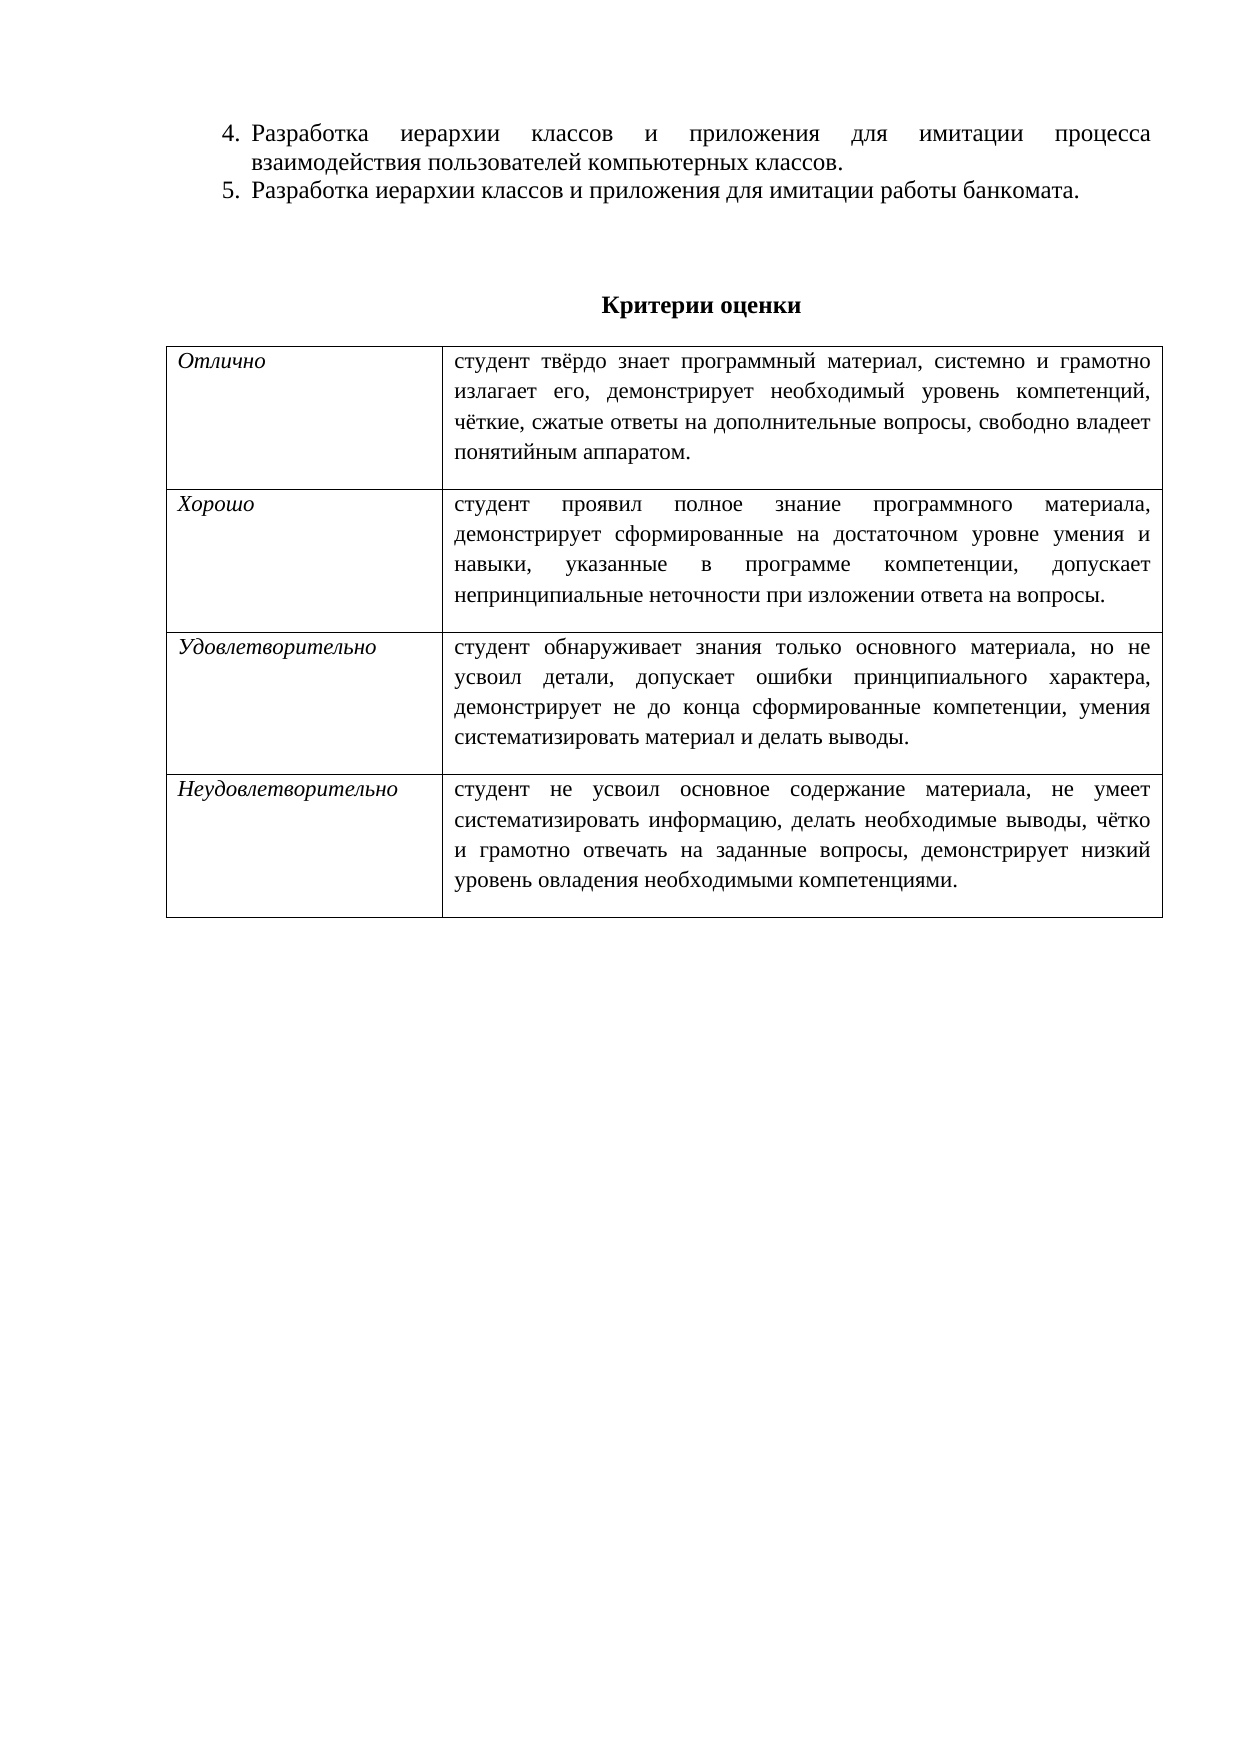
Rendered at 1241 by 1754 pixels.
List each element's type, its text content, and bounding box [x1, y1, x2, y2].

table_cell Хорошо [167, 490, 442, 632]
table_cell Неудовлетворительно [167, 775, 442, 917]
table_cell студент не усвоил основное содержание материала, не умеет систематизировать информацию, делать необходимые выводы, чётко и грамотно отвечать на заданные вопросы, демонстрирует низкий уровень овладения необходимыми компетенциями. [443, 775, 1162, 917]
list Критерии оценки [177, 291, 1152, 319]
table_cell Удовлетворительно [167, 633, 442, 774]
table_cell студент проявил полное знание программного материала, демонстрирует сформированные на достаточном уровне умения и навыки, указанные в программе компетенции, допускает непринципиальные неточности при изложении ответа на вопросы. [443, 490, 1162, 632]
table_header Отлично [167, 347, 442, 489]
table_cell студент обнаруживает знания только основного материала, но не усвоил детали, допускает ошибки принципиального характера, демонстрирует не до конца сформированные компетенции, умения систематизировать материал и делать выводы. [443, 633, 1162, 774]
table_header студент твёрдо знает программный материал, системно и грамотно излагает его, демонстрирует необходимый уровень компетенций, чёткие, сжатые ответы на дополнительные вопросы, свободно владеет понятийным аппаратом. [443, 347, 1162, 489]
list Разработка иерархии классов и приложения для имитации работы банкомата. [222, 176, 1152, 204]
list Разработка иерархии классов и приложения для имитации процесса взаимодействия пользователей компьютерных классов. [222, 118, 1152, 176]
